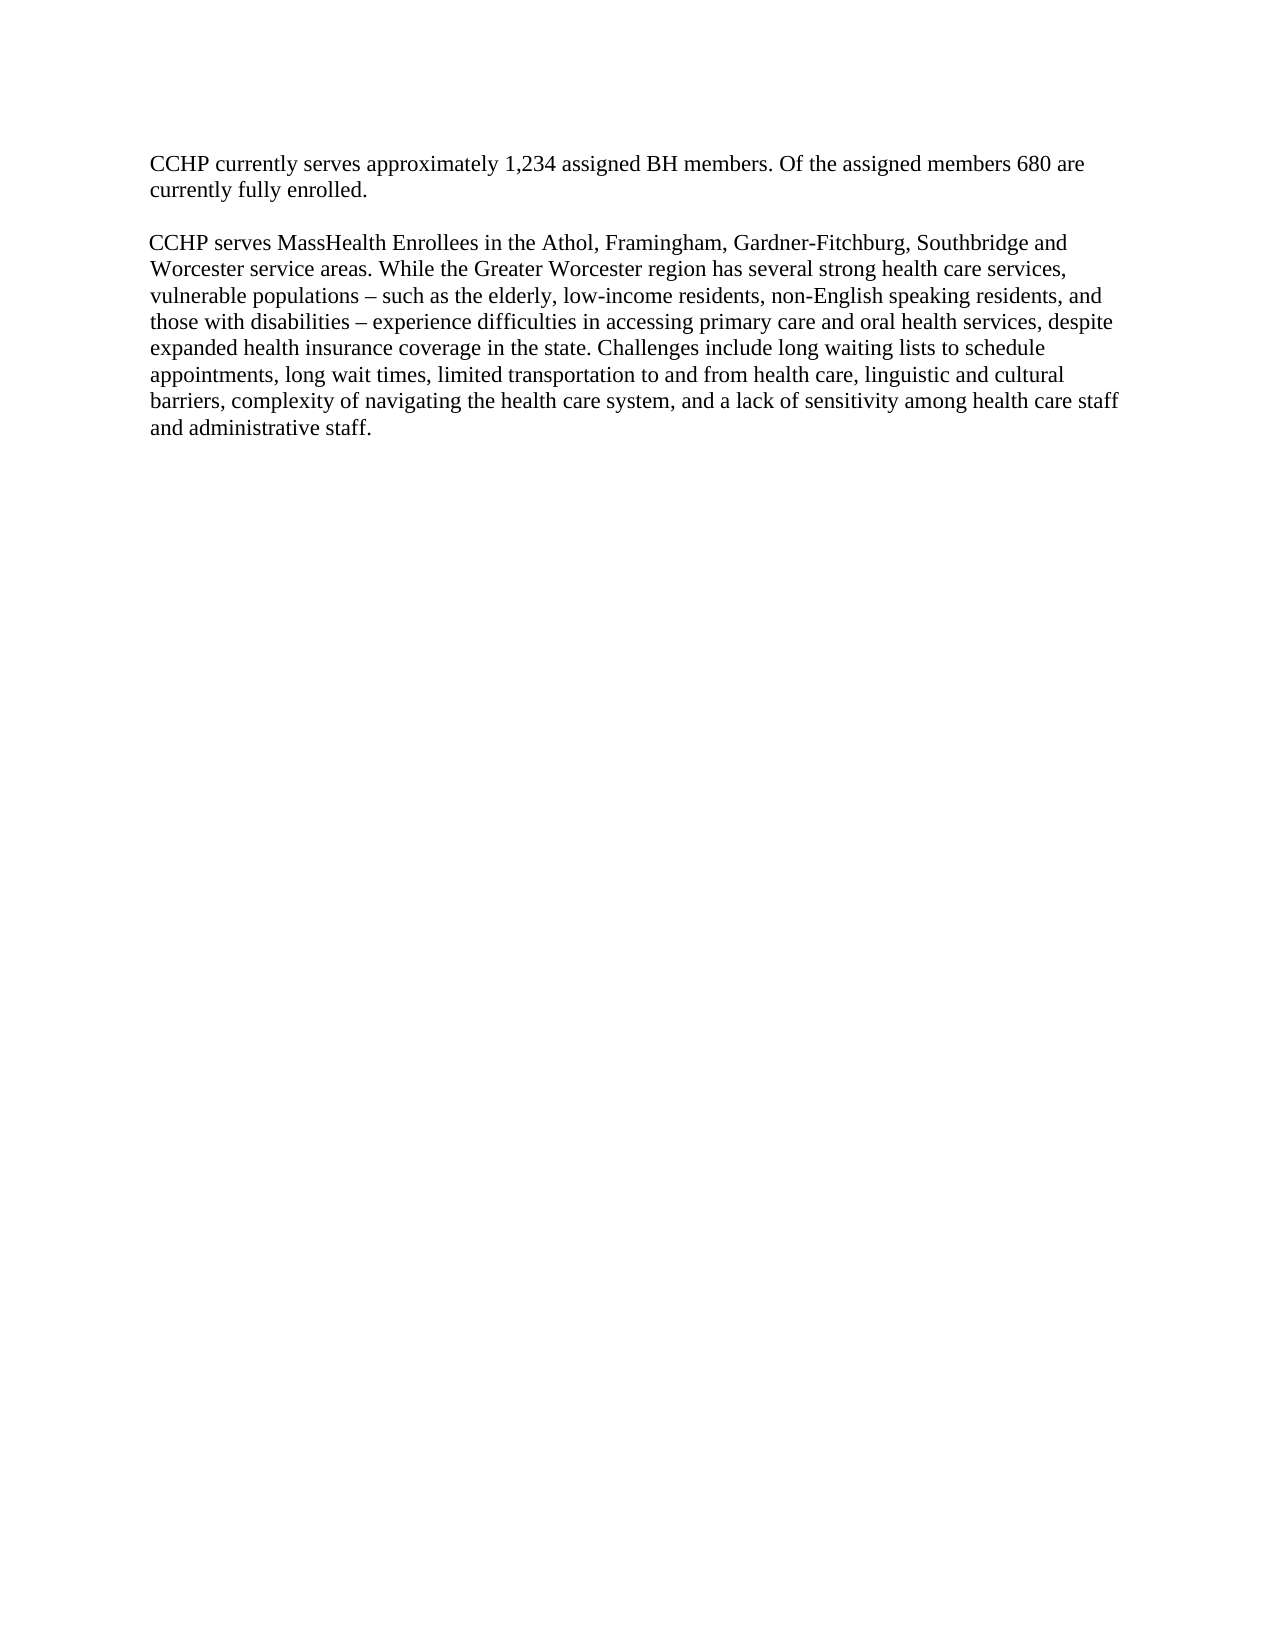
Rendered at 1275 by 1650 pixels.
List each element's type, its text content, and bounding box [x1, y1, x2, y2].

text CCHP serves MassHealth Enrollees in the Athol, Framingham, Gardner-Fitchburg, Southbridge and Worcester service areas. While the Greater Worcester region has several strong health care services, vulnerable populations – such as the elderly, low-income residents, non-English speaking residents, and those with disabilities – experience difficulties in accessing primary care and oral health services, despite expanded health insurance coverage in the state. Challenges include long waiting lists to schedule appointments, long wait times, limited transportation to and from health care, linguistic and cultural barriers, complexity of navigating the health care system, and a lack of sensitivity among health care staff and administrative staff. [150, 229, 1125, 440]
text CCHP currently serves approximately 1,234 assigned BH members. Of the assigned members 680 are currently fully enrolled. [149, 150, 1124, 203]
